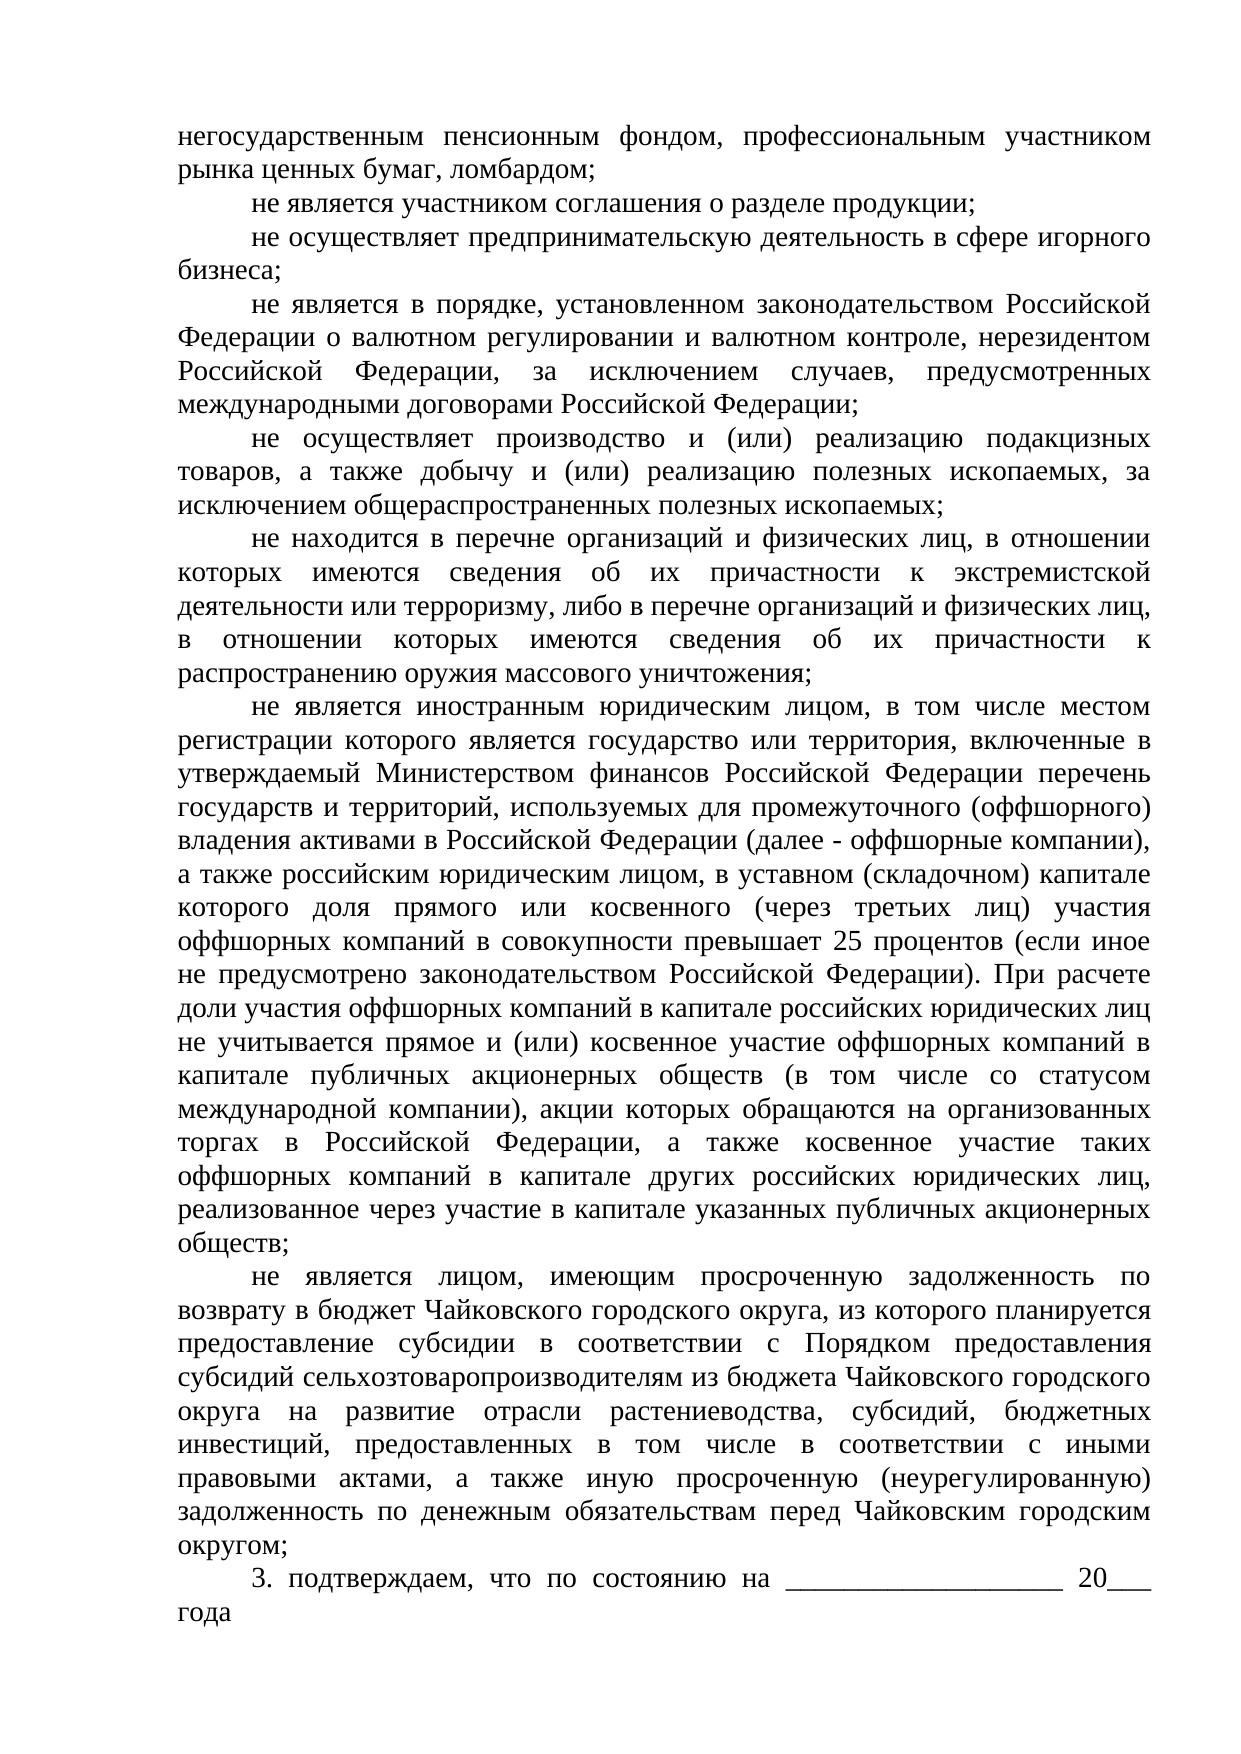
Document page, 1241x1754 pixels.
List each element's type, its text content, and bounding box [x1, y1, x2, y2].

text не является в порядке, установленном законодательством Российской Федерации о валютном регулировании и валютном контроле, нерезидентом Российской Федерации, за исключением случаев, предусмотренных международными договорами Российской Федерации; [177, 286, 1152, 420]
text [177, 118, 1152, 185]
text не осуществляет производство и (или) реализацию подакцизных товаров, а также добычу и (или) реализацию полезных ископаемых, за исключением общераспространенных полезных ископаемых; [177, 420, 1152, 521]
text не является лицом, имеющим просроченную задолженность по возврату в бюджет Чайковского городского округа, из которого планируется предоставление субсидии в соответствии с Порядком предоставления субсидий сельхозтоваропроизводителям из бюджета Чайковского городского округа на развитие отрасли растениеводства, субсидий, бюджетных инвестиций, предоставленных в том числе в соответствии с иными правовыми актами, а также иную просроченную (неурегулированную) задолженность по денежным обязательствам перед Чайковским городским округом; [177, 1258, 1152, 1560]
text не является участником соглашения о разделе продукции; [177, 185, 1152, 219]
text не осуществляет предпринимательскую деятельность в сфере игорного бизнеса; [177, 219, 1152, 286]
text не является иностранным юридическим лицом, в том числе местом регистрации которого является государство или территория, включенные в утверждаемый Министерством финансов Российской Федерации перечень государств и территорий, используемых для промежуточного (оффшорного) владения активами в Российской Федерации (далее - оффшорные компании), а также российским юридическим лицом, в уставном (складочном) капитале которого доля прямого или косвенного (через третьих лиц) участия оффшорных компаний в совокупности превышает 25 процентов (если иное не предусмотрено законодательством Российской Федерации). При расчете доли участия оффшорных компаний в капитале российских юридических лиц не учитывается прямое и (или) косвенное участие оффшорных компаний в капитале публичных акционерных обществ (в том числе со статусом международной компании), акции которых обращаются на организованных торгах в Российской Федерации, а также косвенное участие таких оффшорных компаний в капитале других российских юридических лиц, реализованное через участие в капитале указанных публичных акционерных обществ; [177, 688, 1152, 1258]
text 3. подтверждаем, что по состоянию на ___________________ 20___ года [177, 1560, 1152, 1627]
text не находится в перечне организаций и физических лиц, в отношении которых имеются сведения об их причастности к экстремистской деятельности или терроризму, либо в перечне организаций и физических лиц, в отношении которых имеются сведения об их причастности к распространению оружия массового уничтожения; [177, 521, 1152, 688]
